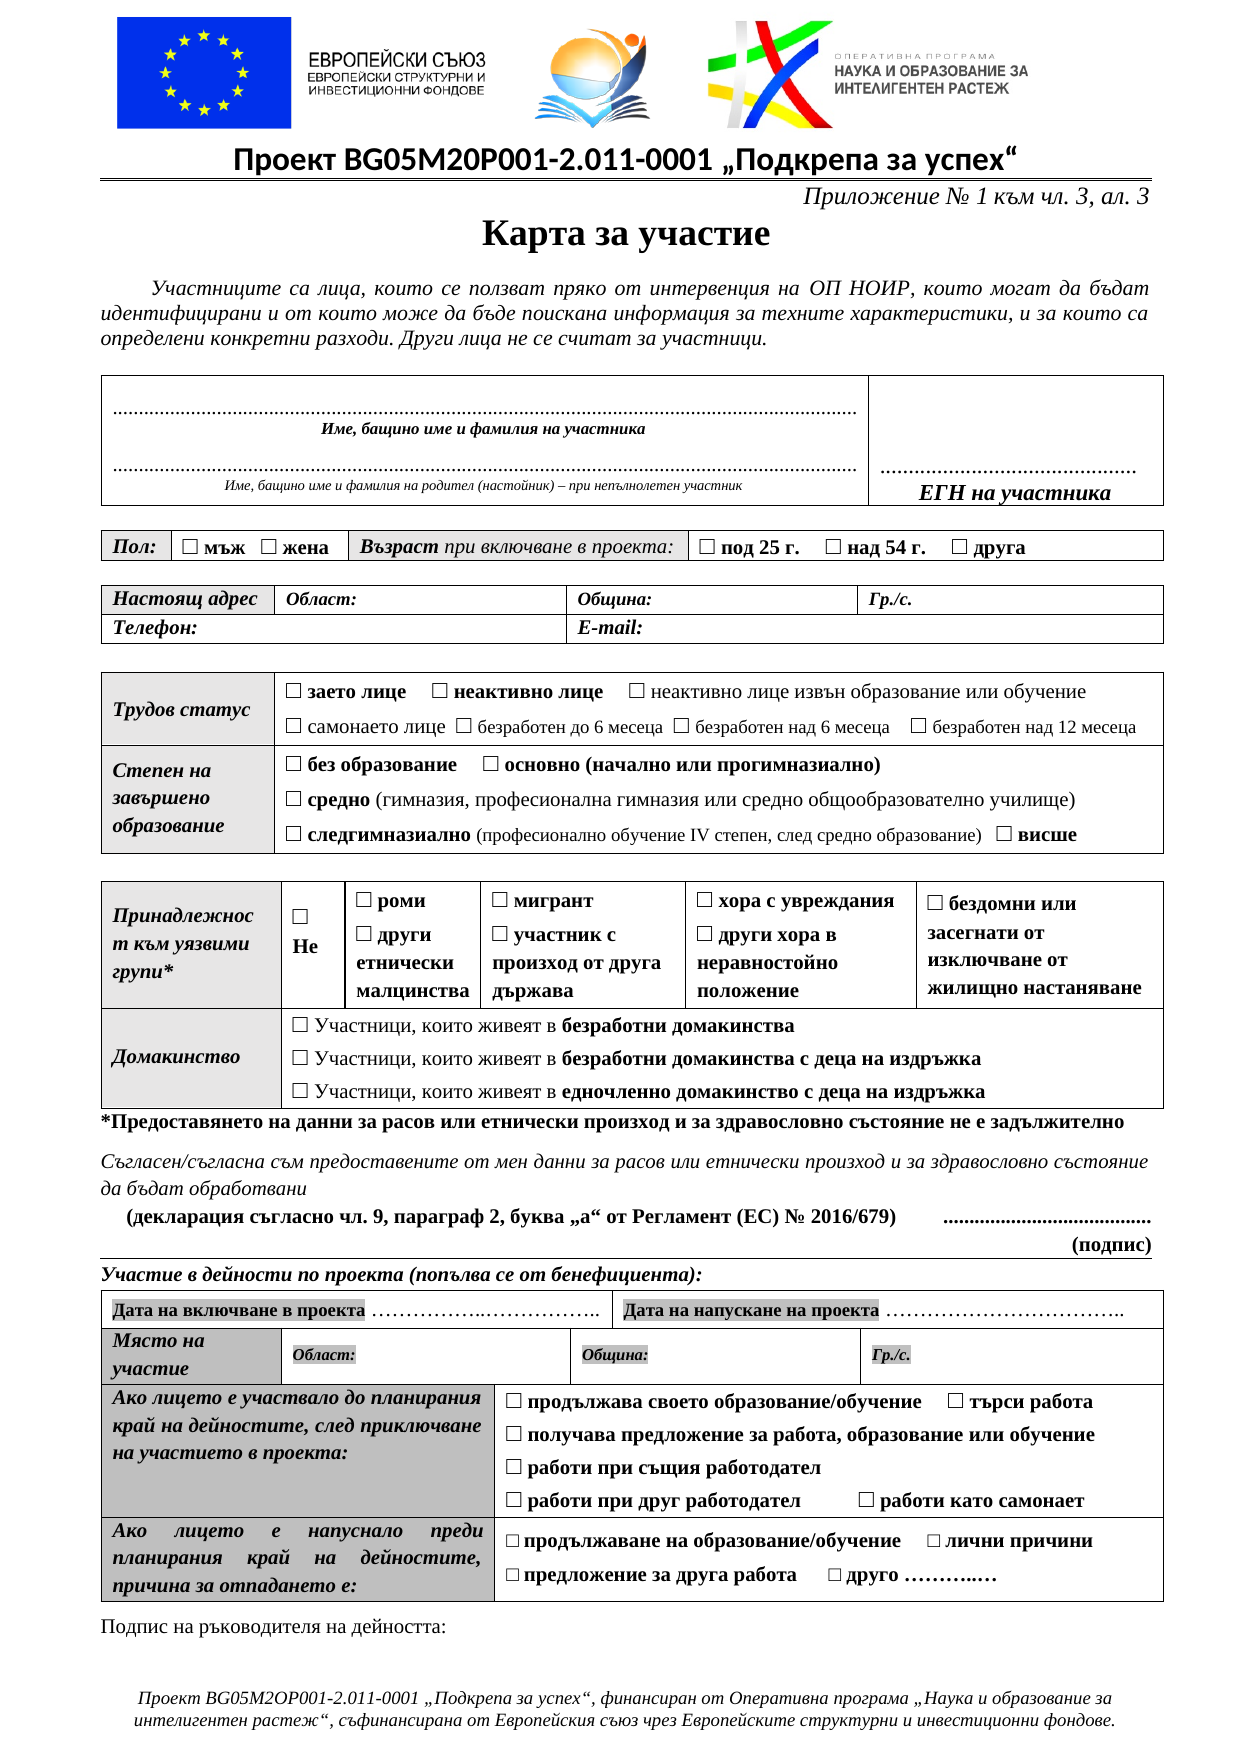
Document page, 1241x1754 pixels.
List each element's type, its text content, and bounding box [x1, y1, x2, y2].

text Приложение № 1 към чл. 3, ал. 3 [100, 181, 1152, 210]
table_cell Гр./с. [861, 1329, 1163, 1384]
table_header ............................................................................................................................................... Име, бащино име и фамилия на участника ............................................................................................................................................... Име, бащино име и фамилия на родител (настойник) – при непълнолетен участник [102, 376, 868, 505]
table_header Област: [275, 586, 566, 614]
table_cell Степен на завършено образование [102, 746, 274, 853]
table_header □ мъж □ жена [172, 531, 348, 560]
table_cell Ако лицето е участвало до планирания край на дейностите, след приключване на участието в проекта: [102, 1385, 494, 1517]
table_cell □ продължаване на образование/обучение □ лични причини □ предложение за друга работа □ друго ………..… [495, 1518, 1163, 1601]
table_header □ под 25 г. □ над 54 г. □ друга [689, 531, 1163, 560]
table_header Принадлежност към уязвими групи* [102, 882, 281, 1008]
table_header Пол: [102, 531, 171, 560]
table_header □ заето лице □ неактивно лице □ неактивно лице извън образование или обучение □ самонаето лице □ безработен до 6 месеца □ безработен над 6 месеца □ безработен над 12 месеца [275, 673, 1163, 744]
table_header Дата на включване в проекта ……………..…………….. [102, 1291, 612, 1327]
table_cell □ продължава своето образование/обучение □ търси работа □ получава предложение за работа, образование или обучение □ работи при същия работодател □ работи при друг работодател □ работи като самонает [495, 1385, 1163, 1517]
table_header Трудов статус [102, 673, 274, 744]
table_header □ роми □ други етнически малцинства [346, 882, 480, 1008]
table_cell Място на участие [102, 1329, 281, 1384]
table_cell □ без образование □ основно (начално или прогимназиално) □ средно (гимназия, професионална гимназия или средно общообразователно училище) □ следгимназиално (професионално обучение ІV степен, след средно образование) □ висше [275, 746, 1163, 853]
table_header □ хора с увреждания □ други хора в неравностойно положение [686, 882, 916, 1008]
table_header Дата на напускане на проекта …………………………….. [613, 1291, 1163, 1327]
text *Предоставянето на данни за расов или етнически произход и за здравословно състояние не е задължително [100, 1109, 1152, 1133]
text Карта за участие [100, 210, 1152, 253]
table_header ............................................. ЕГН на участника [869, 376, 1163, 505]
table_header Възраст при включване в проекта: [349, 531, 688, 560]
table_cell Област: [282, 1329, 570, 1384]
table_cell □ Участници, които живеят в безработни домакинства □ Участници, които живеят в безработни домакинства с деца на издръжка □ Участници, които живеят в едночленно домакинство с деца на издръжка [282, 1009, 1163, 1107]
table_header Настоящ адрес [102, 586, 274, 614]
table_cell Домакинство [102, 1009, 281, 1107]
text (декларация съгласно чл. 9, параграф 2, буква „а“ от Регламент (ЕС) № 2016/679) ........................................ (подпис) [100, 1204, 1152, 1258]
table_cell E-mail: [567, 615, 1163, 643]
table_header □ бездомни или засегнати от изключване от жилищно настаняване [917, 882, 1163, 1008]
table_header Община: [567, 586, 857, 614]
text Съгласен/съгласна съм предоставените от мен данни за расов или етнически произход и за здравословно състояние да бъдат обработвани [100, 1149, 1152, 1200]
table_header □ мигрант □ участник с произход от друга държава [481, 882, 685, 1008]
text Подпис на ръководителя на дейността: [100, 1614, 1152, 1638]
table_header Гр./с. [858, 586, 1163, 614]
picture [695, 1, 1046, 138]
table_cell Телефон: [102, 615, 566, 643]
table_cell Община: [571, 1329, 860, 1384]
picture [100, 0, 663, 138]
text Участие в дейности по проекта (попълва се от бенефициента): [100, 1262, 1152, 1286]
table_cell Ако лицето е напуснало преди планирания край на дейностите, причина за отпадането е: [102, 1518, 494, 1601]
table_header □ Не [282, 882, 344, 1008]
text Участниците са лица, които се ползват пряко от интервенция на ОП НОИР, които могат да бъдат идентифицирани и от които може да бъде поискана информация за техните характеристики, и за които са определени конкретни разходи. Други лица не се считат за участници. [100, 275, 1152, 350]
